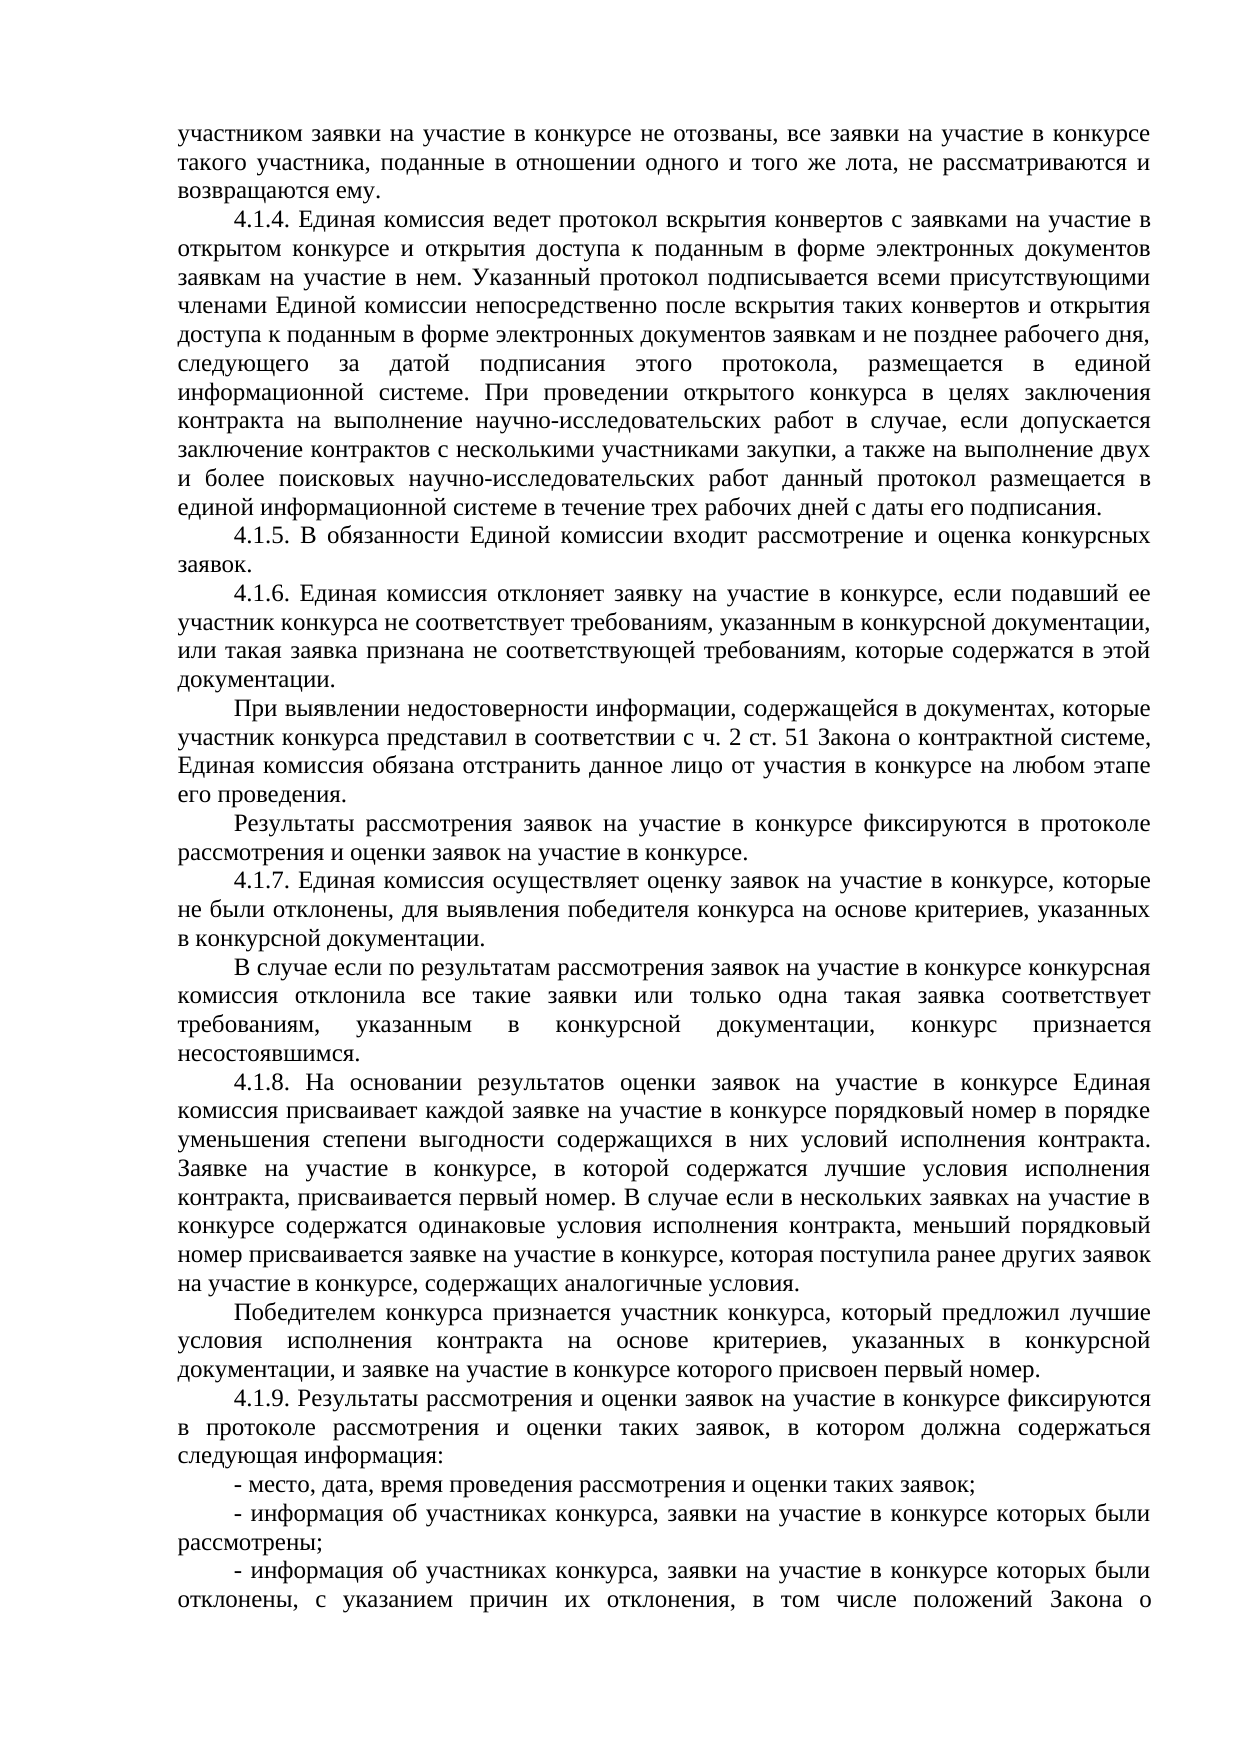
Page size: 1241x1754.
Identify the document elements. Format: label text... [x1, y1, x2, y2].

text 4.1.9. Результаты рассмотрения и оценки заявок на участие в конкурсе фиксируются в протоколе рассмотрения и оценки таких заявок, в котором должна содержаться следующая информация: [177, 1383, 1152, 1469]
text 4.1.8. На основании результатов оценки заявок на участие в конкурсе Единая комиссия присваивает каждой заявке на участие в конкурсе порядковый номер в порядке уменьшения степени выгодности содержащихся в них условий исполнения контракта. Заявке на участие в конкурсе, в которой содержатся лучшие условия исполнения контракта, присваивается первый номер. В случае если в нескольких заявках на участие в конкурсе содержатся одинаковые условия исполнения контракта, меньший порядковый номер присваивается заявке на участие в конкурсе, которая поступила ранее других заявок на участие в конкурсе, содержащих аналогичные условия. [177, 1067, 1152, 1297]
text Победителем конкурса признается участник конкурса, который предложил лучшие условия исполнения контракта на основе критериев, указанных в конкурсной документации, и заявке на участие в конкурсе которого присвоен первый номер. [177, 1297, 1152, 1383]
text При выявлении недостоверности информации, содержащейся в документах, которые участник конкурса представил в соответствии с ч. 2 ст. 51 Закона о контрактной системе, Единая комиссия обязана отстранить данное лицо от участия в конкурсе на любом этапе его проведения. [177, 693, 1152, 808]
text 4.1.7. Единая комиссия осуществляет оценку заявок на участие в конкурсе, которые не были отклонены, для выявления победителя конкурса на основе критериев, указанных в конкурсной документации. [177, 866, 1152, 952]
text - информация об участниках конкурса, заявки на участие в конкурсе которых были рассмотрены; [177, 1498, 1152, 1556]
text 4.1.6. Единая комиссия отклоняет заявку на участие в конкурсе, если подавший ее участник конкурса не соответствует требованиям, указанным в конкурсной документации, или такая заявка признана не соответствующей требованиям, которые содержатся в этой документации. [177, 578, 1152, 693]
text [177, 1556, 1152, 1613]
text 4.1.5. В обязанности Единой комиссии входит рассмотрение и оценка конкурсных заявок. [177, 521, 1152, 578]
text В случае если по результатам рассмотрения заявок на участие в конкурсе конкурсная комиссия отклонила все такие заявки или только одна такая заявка соответствует требованиям, указанным в конкурсной документации, конкурс признается несостоявшимся. [177, 952, 1152, 1067]
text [177, 118, 1152, 204]
text - место, дата, время проведения рассмотрения и оценки таких заявок; [177, 1469, 1152, 1498]
text 4.1.4. Единая комиссия ведет протокол вскрытия конвертов с заявками на участие в открытом конкурсе и открытия доступа к поданным в форме электронных документов заявкам на участие в нем. Указанный протокол подписывается всеми присутствующими членами Единой комиссии непосредственно после вскрытия таких конвертов и открытия доступа к поданным в форме электронных документов заявкам и не позднее рабочего дня, следующего за датой подписания этого протокола, размещается в единой информационной системе. При проведении открытого конкурса в целях заключения контракта на выполнение научно-исследовательских работ в случае, если допускается заключение контрактов с несколькими участниками закупки, а также на выполнение двух и более поисковых научно-исследовательских работ данный протокол размещается в единой информационной системе в течение трех рабочих дней с даты его подписания. [177, 204, 1152, 521]
text Результаты рассмотрения заявок на участие в конкурсе фиксируются в протоколе рассмотрения и оценки заявок на участие в конкурсе. [177, 808, 1152, 866]
